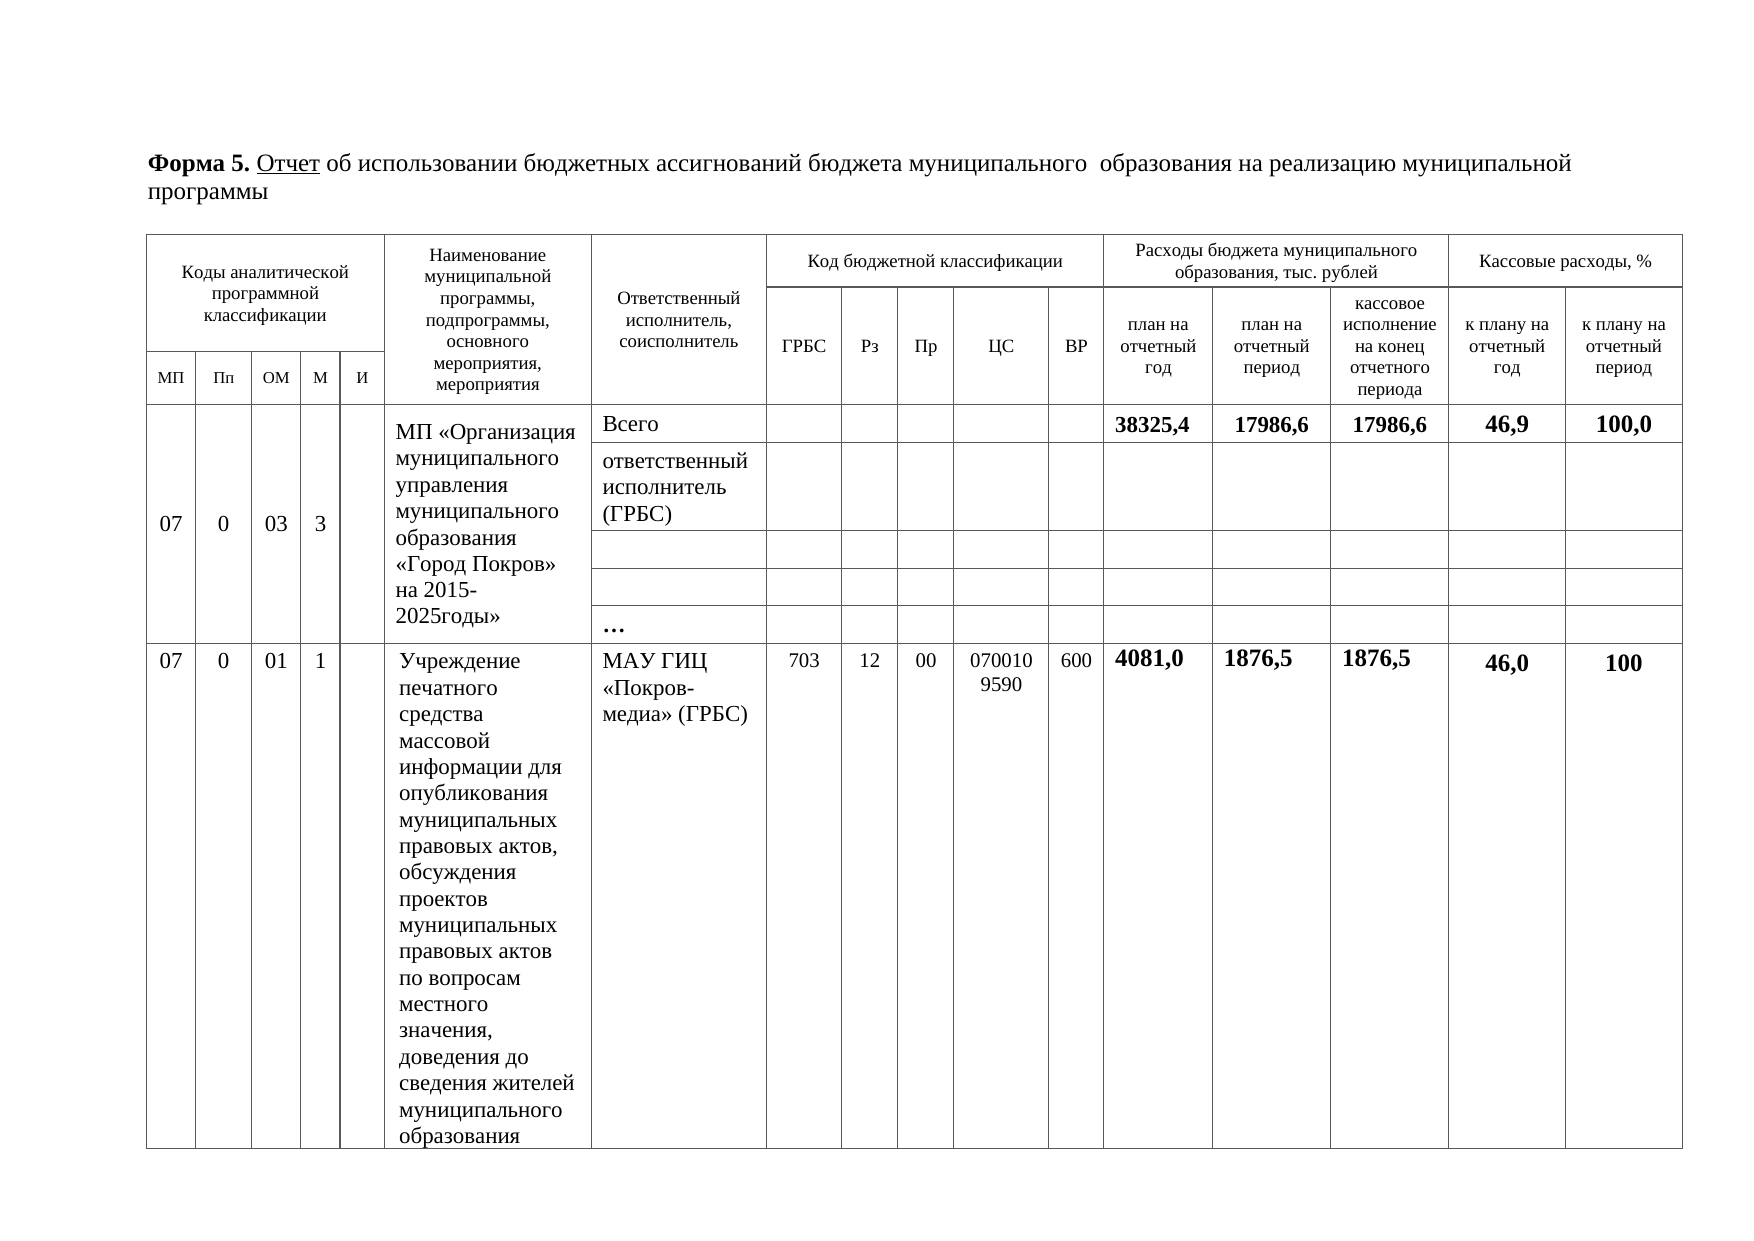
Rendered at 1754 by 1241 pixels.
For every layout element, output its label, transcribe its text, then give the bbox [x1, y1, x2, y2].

table_cell [842, 531, 897, 568]
table_cell 46,0 [1449, 644, 1565, 1148]
table_cell ОМ [252, 352, 300, 404]
table_cell к плану на отчетный период [1566, 288, 1682, 404]
table_cell [954, 569, 1048, 605]
table_cell [1331, 606, 1448, 642]
table_cell [1104, 569, 1212, 605]
table_cell [1449, 531, 1565, 568]
table_cell 46,9 [1449, 405, 1565, 442]
table_cell ГРБС [767, 288, 841, 404]
table_cell план на отчетный год [1104, 288, 1212, 404]
table_cell 17986,6 [1213, 405, 1330, 442]
table_cell [1331, 443, 1448, 530]
table_cell [767, 606, 841, 642]
table_cell 00 [898, 644, 953, 1148]
table_cell МАУ ГИЦ «Покров-медиа» (ГРБС) [592, 644, 766, 1148]
table_cell кассовое исполнение на конец отчетного периода [1331, 288, 1448, 404]
table_cell ответственный исполнитель (ГРБС) [592, 443, 766, 530]
table_cell [1566, 569, 1682, 605]
table_cell 703 [767, 644, 841, 1148]
table_cell [1449, 606, 1565, 642]
table_cell Всего [592, 405, 766, 442]
table_cell [1566, 606, 1682, 642]
table_cell ЦС [954, 288, 1048, 404]
table_cell [954, 531, 1048, 568]
table_cell ВР [1049, 288, 1103, 404]
table_cell 100 [1566, 644, 1682, 1148]
table_cell [1331, 531, 1448, 568]
table_cell [341, 644, 384, 1148]
table_header Наименование муниципальной программы, подпрограммы, основного мероприятия, мероприятия [385, 235, 591, 404]
table_cell [767, 443, 841, 530]
table_cell 0700109590 [954, 644, 1048, 1148]
table_cell Рз [842, 288, 897, 404]
table_cell 0 [196, 644, 251, 1148]
table_cell [898, 405, 953, 442]
table_cell 12 [842, 644, 897, 1148]
table_cell 38325,4 [1104, 405, 1212, 442]
table_cell [1213, 443, 1330, 530]
table_cell [1566, 443, 1682, 530]
table_cell МП [147, 352, 195, 404]
table_cell И [341, 352, 384, 404]
table_cell [1213, 531, 1330, 568]
table_cell Пр [898, 288, 953, 404]
table_cell [1566, 531, 1682, 568]
table_cell 07 [147, 405, 195, 642]
table_cell 07 [147, 644, 195, 1148]
table_cell МП «Организация муниципального управления муниципального образования «Город Покров» на 2015-2025годы» [385, 405, 591, 642]
table_cell 0 [196, 405, 251, 642]
table_cell [592, 531, 766, 568]
table_cell план на отчетный период [1213, 288, 1330, 404]
table_cell [767, 569, 841, 605]
table_header Расходы бюджета муниципального образования, тыс. рублей [1104, 235, 1448, 286]
table_cell [767, 531, 841, 568]
table_cell Пп [196, 352, 251, 404]
table_cell [842, 569, 897, 605]
table_cell [842, 606, 897, 642]
table_cell 600 [1049, 644, 1103, 1148]
table_cell [1049, 569, 1103, 605]
table_cell [767, 405, 841, 442]
table_cell [954, 405, 1048, 442]
table_cell [1104, 606, 1212, 642]
table_cell 3 [301, 405, 339, 642]
table_cell [842, 405, 897, 442]
table_header Кассовые расходы, % [1449, 235, 1682, 286]
text Форма 5. Отчет об использовании бюджетных ассигнований бюджета муниципального образования на реализацию муниципальной программы [148, 148, 1606, 205]
table_cell [1049, 443, 1103, 530]
table_cell [1213, 606, 1330, 642]
table_cell [898, 531, 953, 568]
table_cell 03 [252, 405, 300, 642]
table_cell [1449, 569, 1565, 605]
table_cell [592, 569, 766, 605]
table_cell [1104, 531, 1212, 568]
table_cell … [592, 606, 766, 642]
table_cell М [301, 352, 339, 404]
table_cell 17986,6 [1331, 405, 1448, 442]
table_cell [1449, 443, 1565, 530]
table_cell [341, 405, 384, 642]
table_cell [1213, 569, 1330, 605]
table_cell [1049, 405, 1103, 442]
table_cell [1049, 606, 1103, 642]
table_cell [898, 606, 953, 642]
table_cell [1331, 569, 1448, 605]
table_cell 1 [301, 644, 339, 1148]
table_cell 1876,5 [1213, 644, 1330, 1148]
table_cell [1104, 443, 1212, 530]
table_cell [954, 443, 1048, 530]
table_cell 1876,5 [1331, 644, 1448, 1148]
table_cell [842, 443, 897, 530]
table_cell 01 [252, 644, 300, 1148]
table_cell к плану на отчетный год [1449, 288, 1565, 404]
table_cell 100,0 [1566, 405, 1682, 442]
table_header Код бюджетной классификации [767, 235, 1103, 286]
table_cell 4081,0 [1104, 644, 1212, 1148]
table_cell [1049, 531, 1103, 568]
table_cell [898, 569, 953, 605]
table_header Коды аналитической программной классификации [147, 235, 384, 351]
table_cell [954, 606, 1048, 642]
table_header Ответственный исполнитель, соисполнитель [592, 235, 766, 404]
table_cell [898, 443, 953, 530]
